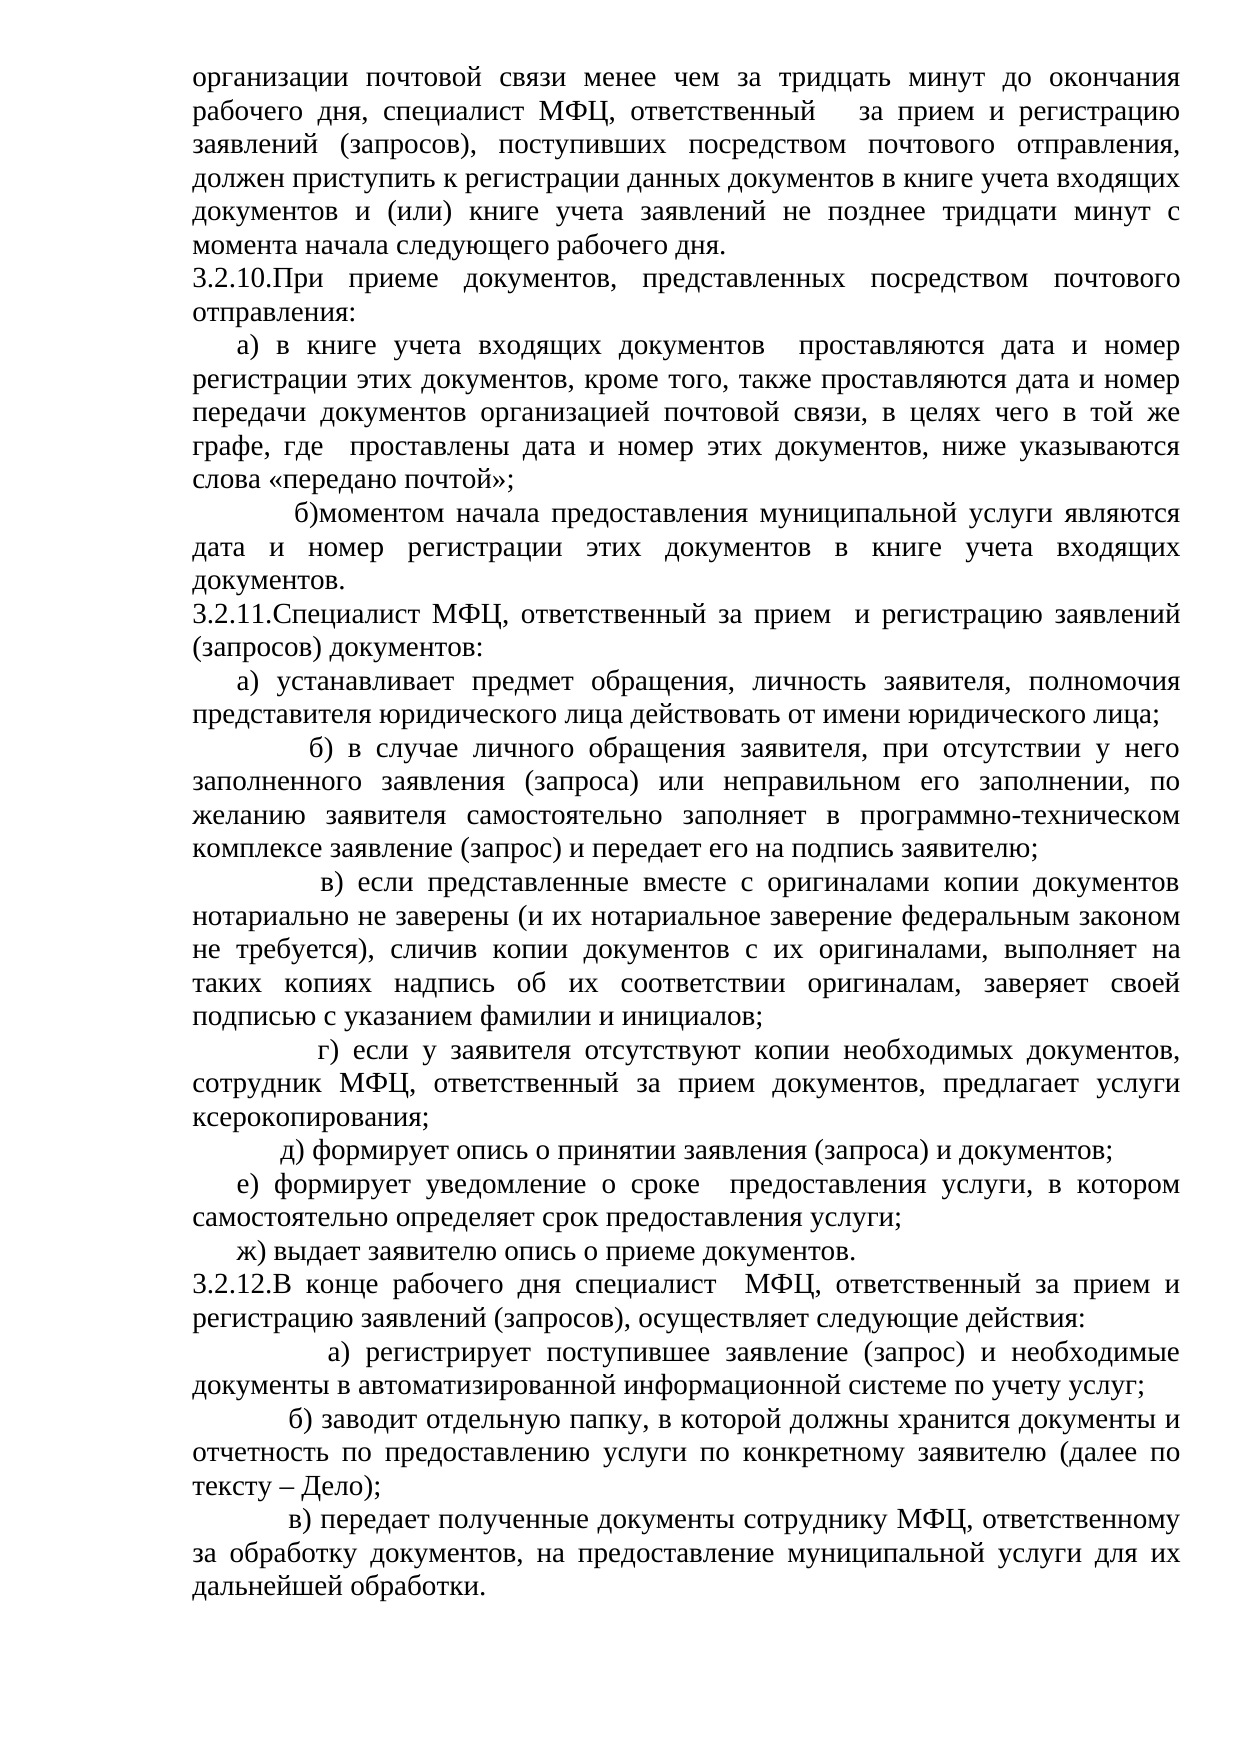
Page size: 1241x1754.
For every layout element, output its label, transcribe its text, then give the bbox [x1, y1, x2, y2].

text 3.2.10.При приеме документов, представленных посредством почтового отправления: [192, 260, 1181, 327]
text д) формирует опись о принятии заявления (запроса) и документов; [192, 1132, 1181, 1166]
text а) в книге учета входящих документов проставляются дата и номер регистрации этих документов, кроме того, также проставляются дата и номер передачи документов организацией почтовой связи, в целях чего в той же графе, где проставлены дата и номер этих документов, ниже указываются слова «передано почтой»; [192, 327, 1181, 495]
text ж) выдает заявителю опись о приеме документов. [192, 1233, 1181, 1267]
text а) регистрирует поступившее заявление (запрос) и необходимые документы в автоматизированной информационной системе по учету услуг; [192, 1334, 1181, 1401]
text 3.2.11.Специалист МФЦ, ответственный за прием и регистрацию заявлений (запросов) документов: [192, 596, 1181, 663]
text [192, 59, 1181, 260]
text б)моментом начала предоставления муниципальной услуги являются дата и номер регистрации этих документов в книге учета входящих документов. [192, 495, 1181, 596]
text б) в случае личного обращения заявителя, при отсутствии у него заполненного заявления (запроса) или неправильном его заполнении, по желанию заявителя самостоятельно заполняет в программно-техническом комплексе заявление (запрос) и передает его на подпись заявителю; [192, 730, 1181, 864]
text е) формирует уведомление о сроке предоставления услуги, в котором самостоятельно определяет срок предоставления услуги; [192, 1166, 1181, 1233]
text г) если у заявителя отсутствуют копии необходимых документов, сотрудник МФЦ, ответственный за прием документов, предлагает услуги ксерокопирования; [192, 1032, 1181, 1132]
text а) устанавливает предмет обращения, личность заявителя, полномочия представителя юридического лица действовать от имени юридического лица; [192, 663, 1181, 730]
text б) заводит отдельную папку, в которой должны хранится документы и отчетность по предоставлению услуги по конкретному заявителю (далее по тексту – Дело); [192, 1401, 1181, 1501]
text в) если представленные вместе с оригиналами копии документов нотариально не заверены (и их нотариальное заверение федеральным законом не требуется), сличив копии документов с их оригиналами, выполняет на таких копиях надпись об их соответствии оригиналам, заверяет своей подписью с указанием фамилии и инициалов; [192, 864, 1181, 1032]
text 3.2.12.В конце рабочего дня специалист МФЦ, ответственный за прием и регистрацию заявлений (запросов), осуществляет следующие действия: [192, 1267, 1181, 1334]
text в) передает полученные документы сотруднику МФЦ, ответственному за обработку документов, на предоставление муниципальной услуги для их дальнейшей обработки. [192, 1501, 1181, 1602]
